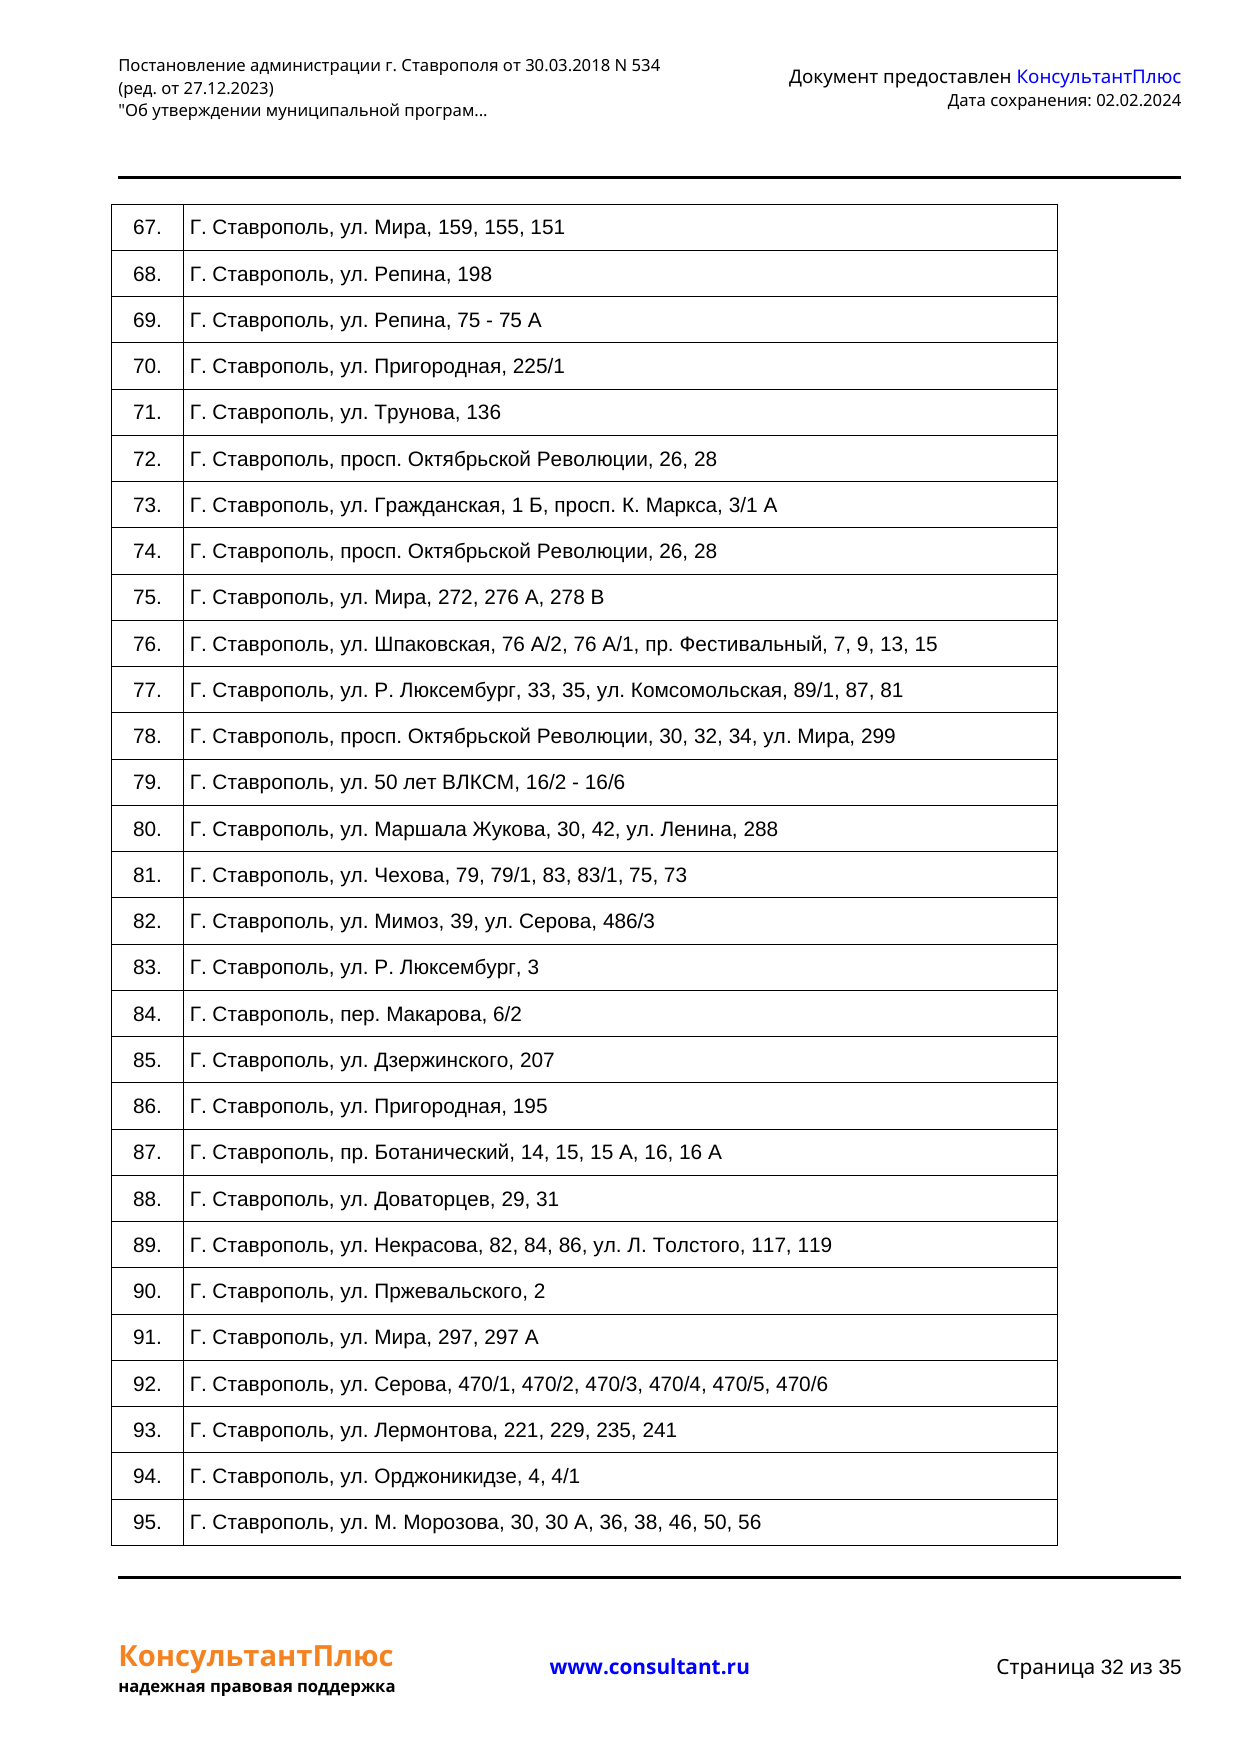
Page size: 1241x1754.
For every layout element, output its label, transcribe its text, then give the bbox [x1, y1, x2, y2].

table_cell 88. [112, 1176, 183, 1221]
table_cell 70. [112, 343, 183, 388]
table_cell 84. [112, 991, 183, 1036]
table_cell 90. [112, 1268, 183, 1313]
table_cell 68. [112, 251, 183, 296]
table_cell 74. [112, 528, 183, 573]
table_cell Г. Ставрополь, ул. Мимоз, 39, ул. Серова, 486/3 [184, 898, 1057, 943]
table_cell Г. Ставрополь, ул. Трунова, 136 [184, 390, 1057, 435]
table_cell Г. Ставрополь, ул. Маршала Жукова, 30, 42, ул. Ленина, 288 [184, 806, 1057, 851]
table_cell Г. Ставрополь, ул. Мира, 272, 276 А, 278 В [184, 575, 1057, 620]
table_cell 85. [112, 1037, 183, 1082]
table_cell Г. Ставрополь, ул. Мира, 159, 155, 151 [184, 205, 1057, 250]
table_cell Г. Ставрополь, просп. Октябрьской Революции, 26, 28 [184, 436, 1057, 481]
table_cell Г. Ставрополь, ул. Р. Люксембург, 33, 35, ул. Комсомольская, 89/1, 87, 81 [184, 667, 1057, 712]
table_cell 80. [112, 806, 183, 851]
table_cell Г. Ставрополь, ул. Шпаковская, 76 А/2, 76 А/1, пр. Фестивальный, 7, 9, 13, 15 [184, 621, 1057, 666]
table_cell Г. Ставрополь, ул. Мира, 297, 297 А [184, 1315, 1057, 1360]
table_cell Г. Ставрополь, ул. Пригородная, 225/1 [184, 343, 1057, 388]
table_cell Г. Ставрополь, ул. Пржевальского, 2 [184, 1268, 1057, 1313]
table_cell 75. [112, 575, 183, 620]
table_cell Г. Ставрополь, ул. М. Морозова, 30, 30 А, 36, 38, 46, 50, 56 [184, 1500, 1057, 1545]
table_cell Г. Ставрополь, просп. Октябрьской Революции, 26, 28 [184, 528, 1057, 573]
table_cell 86. [112, 1083, 183, 1128]
table_cell Г. Ставрополь, ул. Орджоникидзе, 4, 4/1 [184, 1453, 1057, 1498]
table_cell 82. [112, 898, 183, 943]
table_cell Г. Ставрополь, ул. Р. Люксембург, 3 [184, 945, 1057, 990]
table_cell Г. Ставрополь, ул. Доваторцев, 29, 31 [184, 1176, 1057, 1221]
table_cell Г. Ставрополь, ул. Чехова, 79, 79/1, 83, 83/1, 75, 73 [184, 852, 1057, 897]
table_cell Г. Ставрополь, просп. Октябрьской Революции, 30, 32, 34, ул. Мира, 299 [184, 713, 1057, 758]
table_cell 73. [112, 482, 183, 527]
table_cell Г. Ставрополь, ул. Пригородная, 195 [184, 1083, 1057, 1128]
table_cell 69. [112, 297, 183, 342]
table_cell 83. [112, 945, 183, 990]
table_cell 71. [112, 390, 183, 435]
table_cell 77. [112, 667, 183, 712]
table_cell 87. [112, 1130, 183, 1175]
table_cell Г. Ставрополь, ул. Лермонтова, 221, 229, 235, 241 [184, 1407, 1057, 1452]
table_cell Г. Ставрополь, ул. Некрасова, 82, 84, 86, ул. Л. Толстого, 117, 119 [184, 1222, 1057, 1267]
table_cell 78. [112, 713, 183, 758]
table_cell 94. [112, 1453, 183, 1498]
table_cell 81. [112, 852, 183, 897]
table_cell 76. [112, 621, 183, 666]
table_cell Г. Ставрополь, пер. Макарова, 6/2 [184, 991, 1057, 1036]
table_cell Г. Ставрополь, пр. Ботанический, 14, 15, 15 А, 16, 16 А [184, 1130, 1057, 1175]
table_cell Г. Ставрополь, ул. 50 лет ВЛКСМ, 16/2 - 16/6 [184, 760, 1057, 805]
table_cell Г. Ставрополь, ул. Дзержинского, 207 [184, 1037, 1057, 1082]
table_cell Г. Ставрополь, ул. Репина, 198 [184, 251, 1057, 296]
table_cell 72. [112, 436, 183, 481]
table_cell 91. [112, 1315, 183, 1360]
table_cell 89. [112, 1222, 183, 1267]
table_cell 92. [112, 1361, 183, 1406]
table_cell 67. [112, 205, 183, 250]
table_cell 79. [112, 760, 183, 805]
table_cell Г. Ставрополь, ул. Серова, 470/1, 470/2, 470/3, 470/4, 470/5, 470/6 [184, 1361, 1057, 1406]
table_cell 95. [112, 1500, 183, 1545]
table_cell Г. Ставрополь, ул. Репина, 75 - 75 А [184, 297, 1057, 342]
table_cell Г. Ставрополь, ул. Гражданская, 1 Б, просп. К. Маркса, 3/1 А [184, 482, 1057, 527]
table_cell 93. [112, 1407, 183, 1452]
